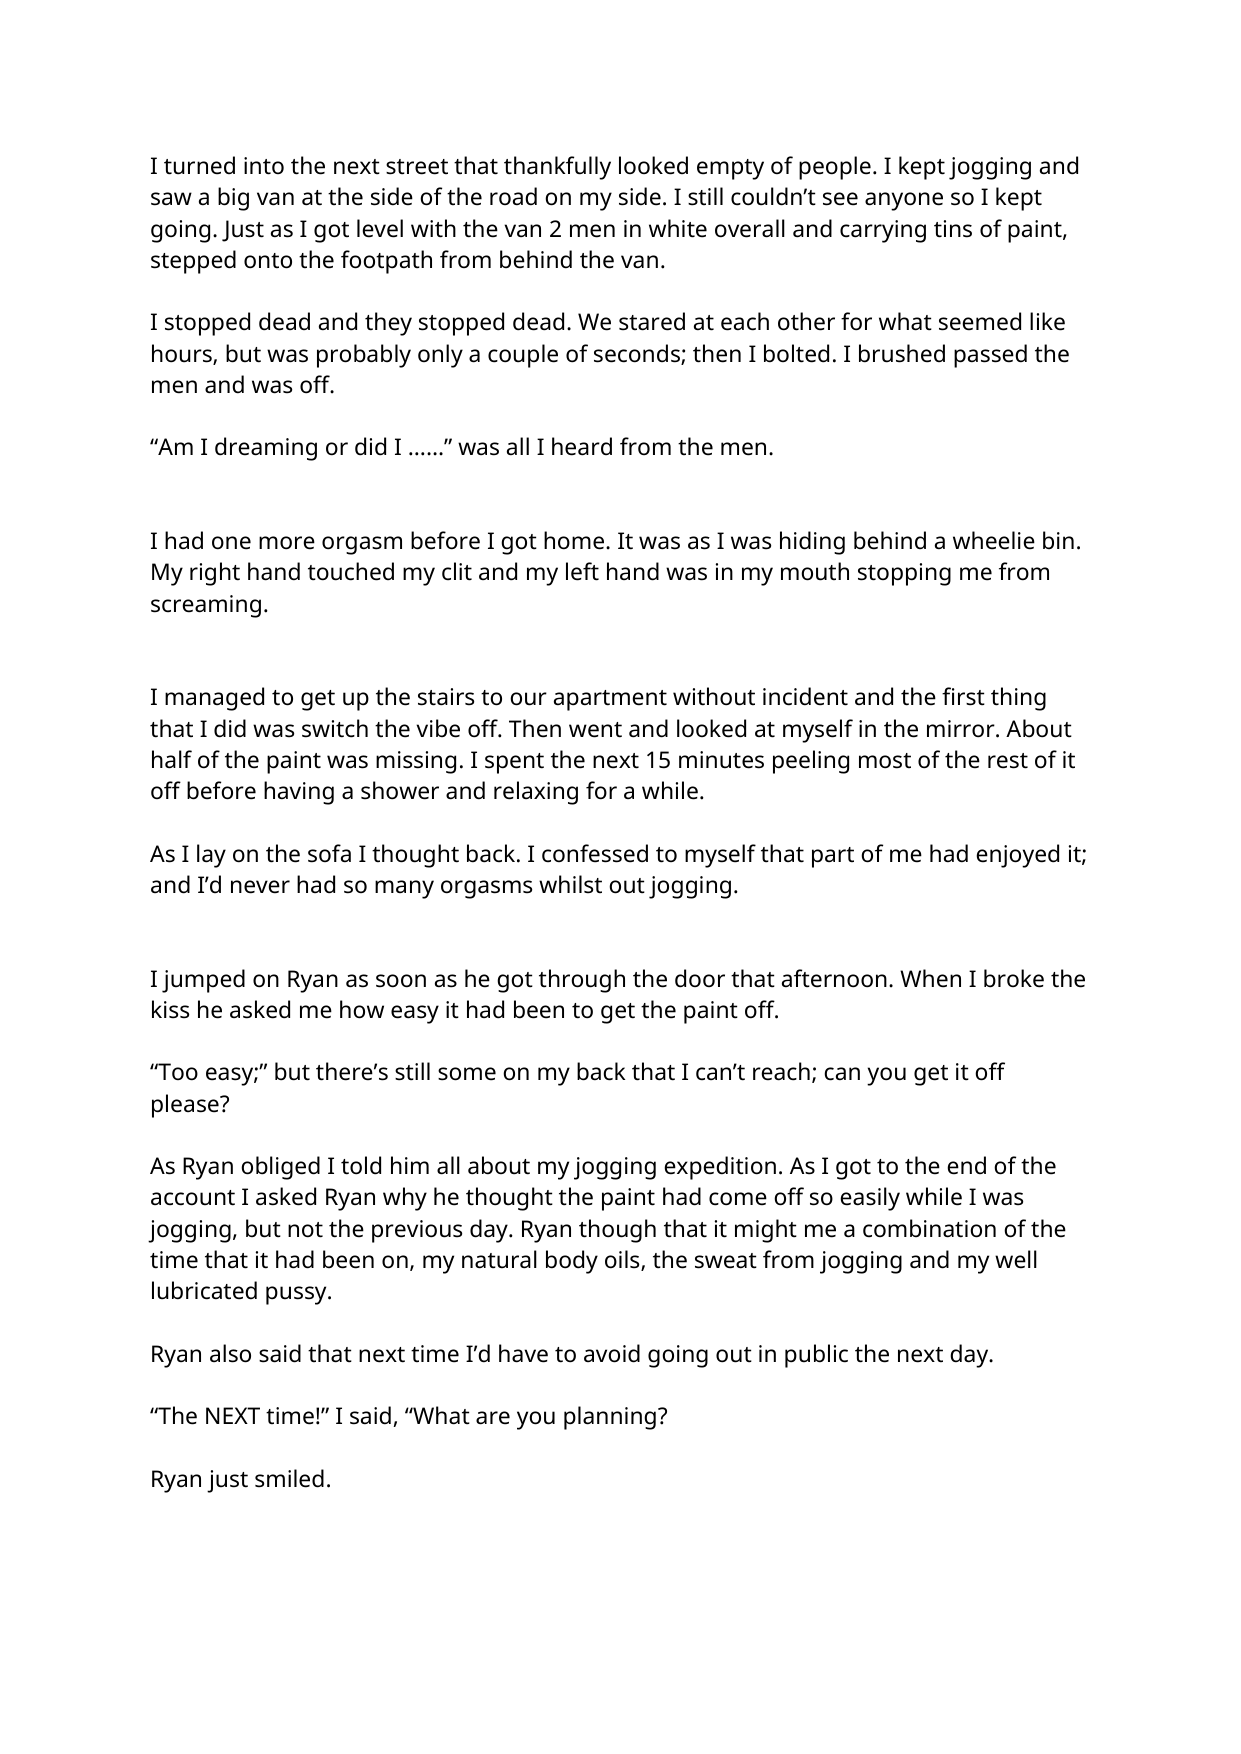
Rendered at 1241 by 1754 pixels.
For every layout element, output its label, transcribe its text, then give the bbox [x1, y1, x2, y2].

text Ryan also said that next time I’d have to avoid going out in public the next day. [150, 1337, 1090, 1369]
text “The NEXT time!” I said, “What are you planning? [150, 1400, 1090, 1431]
text “Am I dreaming or did I ……” was all I heard from the men. [150, 431, 1090, 462]
text “Too easy;” but there’s still some on my back that I can’t reach; can you get it off please? [150, 1056, 1090, 1119]
text I managed to get up the stairs to our apartment without incident and the first thing that I did was switch the vibe off. Then went and looked at myself in the mirror. About half of the paint was missing. I spent the next 15 minutes peeling most of the rest of it off before having a shower and relaxing for a while. [150, 681, 1090, 806]
text I jumped on Ryan as soon as he got through the door that afternoon. When I broke the kiss he asked me how easy it had been to get the paint off. [150, 962, 1090, 1025]
text Ryan just smiled. [150, 1462, 1090, 1494]
text I stopped dead and they stopped dead. We stared at each other for what seemed like hours, but was probably only a couple of seconds; then I bolted. I brushed passed the men and was off. [150, 306, 1090, 400]
text I turned into the next street that thankfully looked empty of people. I kept jogging and saw a big van at the side of the road on my side. I still couldn’t see anyone so I kept going. Just as I got level with the van 2 men in white overall and carrying tins of paint, stepped onto the footpath from behind the van. [150, 150, 1090, 275]
text As Ryan obliged I told him all about my jogging expedition. As I got to the end of the account I asked Ryan why he thought the paint had come off so easily while I was jogging, but not the previous day. Ryan though that it might me a combination of the time that it had been on, my natural body oils, the sweat from jogging and my well lubricated pussy. [150, 1150, 1090, 1306]
text As I lay on the sofa I thought back. I confessed to myself that part of me had enjoyed it; and I’d never had so many orgasms whilst out jogging. [150, 837, 1090, 900]
text I had one more orgasm before I got home. It was as I was hiding behind a wheelie bin. My right hand touched my clit and my left hand was in my mouth stopping me from screaming. [150, 525, 1090, 619]
